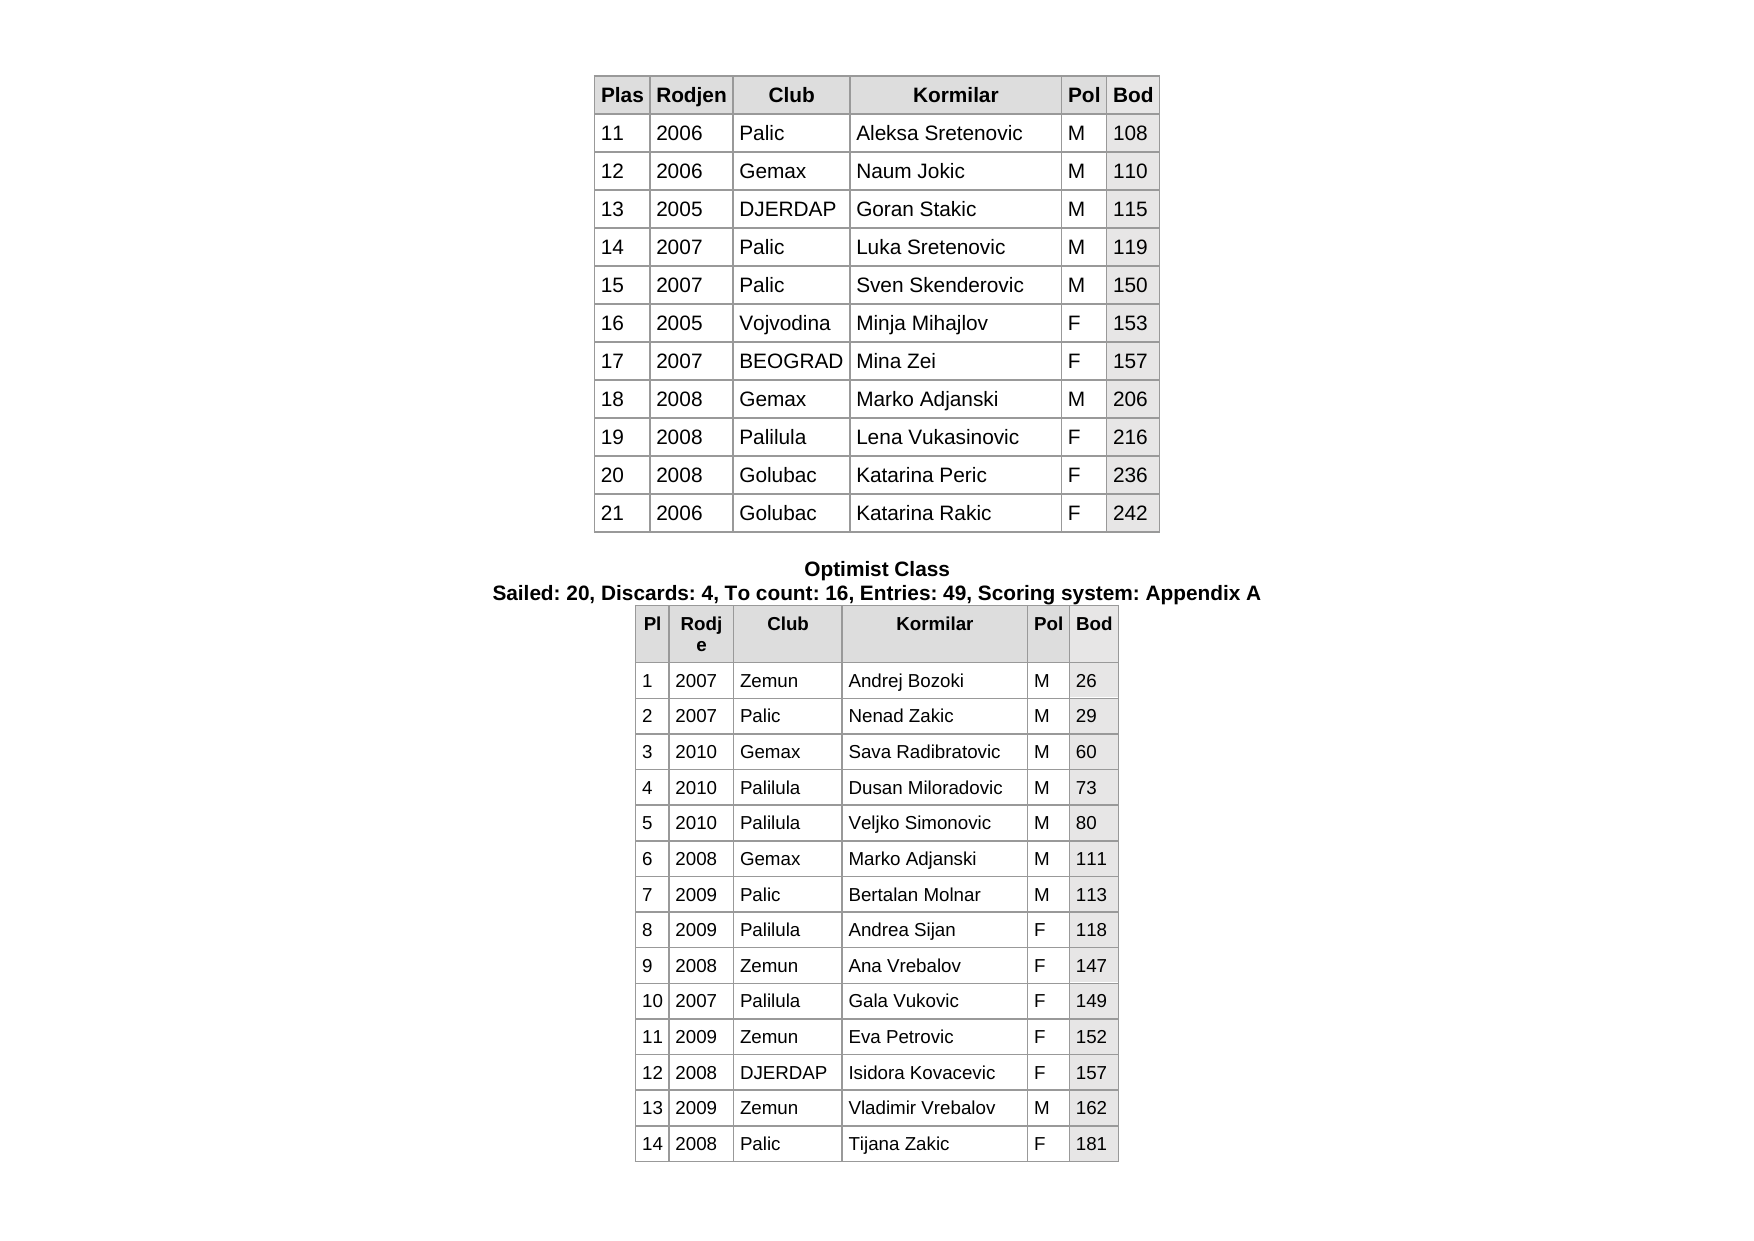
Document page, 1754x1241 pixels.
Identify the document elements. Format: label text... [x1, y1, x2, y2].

table_cell DJERDAP [734, 1055, 841, 1089]
table_cell Veljko Simonovic [843, 806, 1027, 840]
table_cell 157 [1070, 1055, 1118, 1089]
table_cell Gemax [734, 381, 849, 417]
table_cell Andrea Sijan [843, 913, 1027, 947]
table_cell Zemun [734, 663, 841, 697]
table_cell F [1028, 984, 1069, 1018]
table_cell 111 [1070, 842, 1118, 876]
table_cell Palic [734, 115, 849, 151]
table_cell 2009 [670, 877, 733, 911]
table_cell 2005 [651, 305, 732, 341]
table_cell 2006 [651, 495, 732, 531]
table_cell Sava Radibratovic [843, 735, 1027, 769]
table_header Pol [1028, 606, 1069, 662]
table_header Kormilar [843, 606, 1027, 662]
table_header Pol [1062, 77, 1106, 113]
table_cell Palilula [734, 984, 841, 1018]
table_cell Sven Skenderovic [851, 267, 1061, 303]
table_cell F [1028, 913, 1069, 947]
table_cell F [1062, 305, 1106, 341]
table_cell Aleksa Sretenovic [851, 115, 1061, 151]
table_cell 14 [595, 229, 649, 265]
table_cell M [1062, 153, 1106, 189]
table_cell 2007 [651, 343, 732, 379]
table_cell Zemun [734, 948, 841, 982]
table_cell 7 [636, 877, 668, 911]
table_cell Dusan Miloradovic [843, 770, 1027, 804]
table_cell Gemax [734, 735, 841, 769]
table_cell 2008 [670, 1055, 733, 1089]
table_cell 2008 [670, 842, 733, 876]
table_cell 80 [1070, 806, 1118, 840]
table_cell Gala Vukovic [843, 984, 1027, 1018]
table_cell Vojvodina [734, 305, 849, 341]
table_cell Palilula [734, 806, 841, 840]
table_header Kormilar [851, 77, 1061, 113]
table_cell DJERDAP [734, 191, 849, 227]
table_cell 113 [1070, 877, 1118, 911]
table_cell 216 [1107, 419, 1159, 455]
table_cell 2009 [670, 1091, 733, 1125]
table_cell 2007 [651, 229, 732, 265]
table_cell F [1062, 457, 1106, 493]
table_cell BEOGRAD [734, 343, 849, 379]
table_cell Gemax [734, 842, 841, 876]
table_cell 9 [636, 948, 668, 982]
table_cell F [1028, 1055, 1069, 1089]
table_cell 26 [1070, 663, 1118, 697]
table_cell F [1062, 419, 1106, 455]
table_cell 2006 [651, 115, 732, 151]
table_cell Isidora Kovacevic [843, 1055, 1027, 1089]
table_cell 3 [636, 735, 668, 769]
table_cell Gemax [734, 153, 849, 189]
table_cell 162 [1070, 1091, 1118, 1125]
table_cell F [1028, 948, 1069, 982]
table_cell M [1028, 877, 1069, 911]
table_header Rodjen [651, 77, 732, 113]
table_cell Palilula [734, 913, 841, 947]
table_cell 2007 [670, 663, 733, 697]
table_cell Palilula [734, 419, 849, 455]
subtitle Optimist Class [75, 557, 1679, 581]
table_header Club [734, 606, 841, 662]
table_cell 181 [1070, 1127, 1118, 1161]
table_cell Palic [734, 877, 841, 911]
table_cell M [1028, 699, 1069, 733]
table_cell 2010 [670, 770, 733, 804]
table_cell Luka Sretenovic [851, 229, 1061, 265]
table_cell Vladimir Vrebalov [843, 1091, 1027, 1125]
table_cell M [1028, 842, 1069, 876]
table_cell 2010 [670, 735, 733, 769]
table_header Bod [1107, 77, 1159, 113]
text Sailed: 20, Discards: 4, To count: 16, Entries: 49, Scoring system: Appendix A [75, 581, 1679, 605]
table_cell 20 [595, 457, 649, 493]
table_cell M [1062, 381, 1106, 417]
table_cell 2008 [651, 419, 732, 455]
table_cell 12 [595, 153, 649, 189]
table_cell 150 [1107, 267, 1159, 303]
table_cell M [1028, 1091, 1069, 1125]
table_cell 2 [636, 699, 668, 733]
table_cell Katarina Rakic [851, 495, 1061, 531]
table_cell Lena Vukasinovic [851, 419, 1061, 455]
table_cell 147 [1070, 948, 1118, 982]
table_cell Mina Zei [851, 343, 1061, 379]
table_header Plas [595, 77, 649, 113]
table_cell 2007 [670, 699, 733, 733]
table_cell 2009 [670, 913, 733, 947]
table_cell 153 [1107, 305, 1159, 341]
table_cell Palic [734, 267, 849, 303]
table_cell F [1062, 343, 1106, 379]
table_cell F [1062, 495, 1106, 531]
table_cell Golubac [734, 457, 849, 493]
table_cell 18 [595, 381, 649, 417]
table_cell 149 [1070, 984, 1118, 1018]
table_cell Marko Adjanski [851, 381, 1061, 417]
table_cell 152 [1070, 1020, 1118, 1054]
table_cell 236 [1107, 457, 1159, 493]
table_cell Bertalan Molnar [843, 877, 1027, 911]
table_cell M [1028, 663, 1069, 697]
table_cell 2009 [670, 1020, 733, 1054]
table_header Rodje [670, 606, 733, 662]
table_cell 14 [636, 1127, 668, 1161]
table_cell 115 [1107, 191, 1159, 227]
table_cell 73 [1070, 770, 1118, 804]
table_cell Palic [734, 1127, 841, 1161]
table_cell M [1028, 806, 1069, 840]
table_cell 2008 [651, 381, 732, 417]
table_cell Tijana Zakic [843, 1127, 1027, 1161]
table_cell 60 [1070, 735, 1118, 769]
table_cell Naum Jokic [851, 153, 1061, 189]
table_cell 242 [1107, 495, 1159, 531]
table_cell 118 [1070, 913, 1118, 947]
table_header Bod [1070, 606, 1118, 662]
table_cell 21 [595, 495, 649, 531]
table_cell M [1062, 267, 1106, 303]
table_cell Goran Stakic [851, 191, 1061, 227]
table_cell 2007 [651, 267, 732, 303]
table_cell 2010 [670, 806, 733, 840]
table_cell 2006 [651, 153, 732, 189]
table_cell M [1028, 735, 1069, 769]
table_cell 17 [595, 343, 649, 379]
table_cell Palilula [734, 770, 841, 804]
table_cell 16 [595, 305, 649, 341]
table_cell 1 [636, 663, 668, 697]
table_cell 119 [1107, 229, 1159, 265]
table_cell Katarina Peric [851, 457, 1061, 493]
table_cell Eva Petrovic [843, 1020, 1027, 1054]
table_cell Golubac [734, 495, 849, 531]
table_cell 2005 [651, 191, 732, 227]
table_cell M [1062, 191, 1106, 227]
table_cell 11 [595, 115, 649, 151]
table_cell 108 [1107, 115, 1159, 151]
table_cell Palic [734, 229, 849, 265]
table_cell Ana Vrebalov [843, 948, 1027, 982]
table_cell 15 [595, 267, 649, 303]
table_cell 6 [636, 842, 668, 876]
table_cell F [1028, 1020, 1069, 1054]
table_cell Nenad Zakic [843, 699, 1027, 733]
table_cell 2008 [670, 948, 733, 982]
table_cell 2008 [670, 1127, 733, 1161]
table_cell M [1062, 115, 1106, 151]
table_cell 2008 [651, 457, 732, 493]
table_cell 11 [636, 1020, 668, 1054]
table_cell F [1028, 1127, 1069, 1161]
table_cell 13 [636, 1091, 668, 1125]
table_cell Andrej Bozoki [843, 663, 1027, 697]
table_cell 19 [595, 419, 649, 455]
table_cell 157 [1107, 343, 1159, 379]
table_cell 29 [1070, 699, 1118, 733]
table_cell Zemun [734, 1020, 841, 1054]
table_cell M [1062, 229, 1106, 265]
table_cell 206 [1107, 381, 1159, 417]
table_cell Palic [734, 699, 841, 733]
table_cell 12 [636, 1055, 668, 1089]
table_header Club [734, 77, 849, 113]
table_cell 10 [636, 984, 668, 1018]
table_cell Marko Adjanski [843, 842, 1027, 876]
table_cell 8 [636, 913, 668, 947]
table_cell M [1028, 770, 1069, 804]
table_cell 110 [1107, 153, 1159, 189]
table_header Pl [636, 606, 668, 662]
table_cell Zemun [734, 1091, 841, 1125]
table_cell 4 [636, 770, 668, 804]
table_cell 2007 [670, 984, 733, 1018]
table_cell 5 [636, 806, 668, 840]
table_cell 13 [595, 191, 649, 227]
table_cell Minja Mihajlov [851, 305, 1061, 341]
